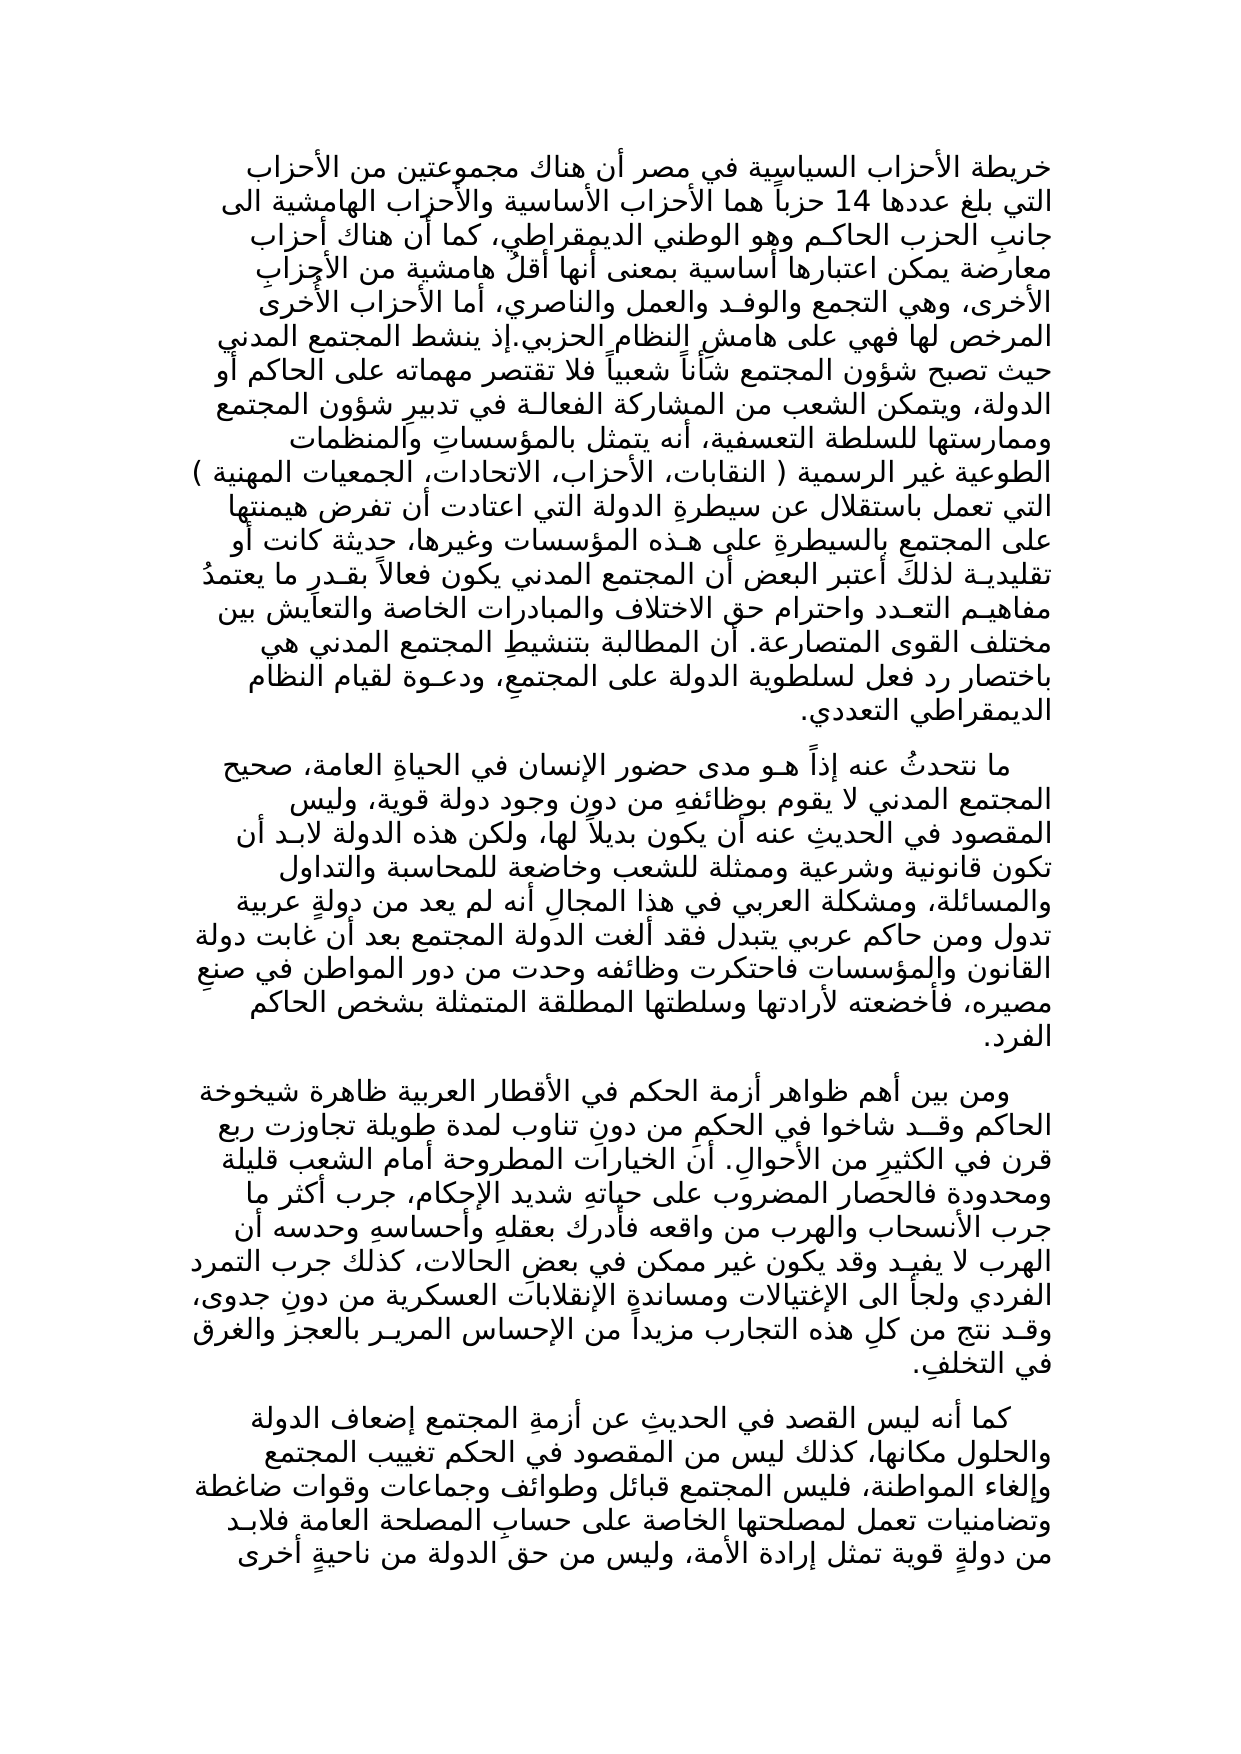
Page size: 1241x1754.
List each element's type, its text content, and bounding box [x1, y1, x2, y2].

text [187, 1401, 1053, 1571]
text ومن بين أهم ظواهر أزمة الحكم في الأقطار العربية ظاهرة شيخوخة الحاكم وقــد شاخوا في الحكمِ من دونِ تناوب لمدة طويلة تجاوزت ربع قرن في الكثيرِ من الأحوالِ. أن الخيارات المطروحة أمام الشعب قليلة ومحدودة فالحصار المضروب على حياتهِ شديد الإحكام، جرب أكثر ما جرب الأنسحاب والهرب من واقعه فأدرك بعقلهِ وأحساسهِ وحدسه أن الهرب لا يفيـد وقد يكون غير ممكن في بعضِ الحالات، كذلك جرب التمرد الفردي ولجأ الى الإغتيالات ومساندة الإنقلابات العسكرية من دونِ جدوى، وقـد نتج من كلِ هذه التجارب مزيداً من الإحساس المريـر بالعجز والغرق في التخلفِ. [187, 1074, 1053, 1380]
text ما نتحدثُ عنه إذاً هـو مدى حضور الإنسان في الحياةِ العامة، صحيح المجتمع المدني لا يقوم بوظائفهِ من دون وجود دولة قوية، وليس المقصود في الحديثِ عنه أن يكون بديلاً لها، ولكن هذه الدولة لابـد أن تكون قانونية وشرعية وممثلة للشعب وخاضعة للمحاسبة والتداول والمسائلة، ومشكلة العربي في هذا المجالِ أنه لم يعد من دولةٍ عربية تدول ومن حاكم عربي يتبدل فقد ألغت الدولة المجتمع بعد أن غابت دولة القانون والمؤسسات فاحتكرت وظائفه وحدت من دور المواطن في صنعِ مصيره، فأخضعته لأرادتها وسلطتها المطلقة المتمثلة بشخص الحاكم الفرد. [187, 748, 1053, 1054]
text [187, 150, 1053, 727]
